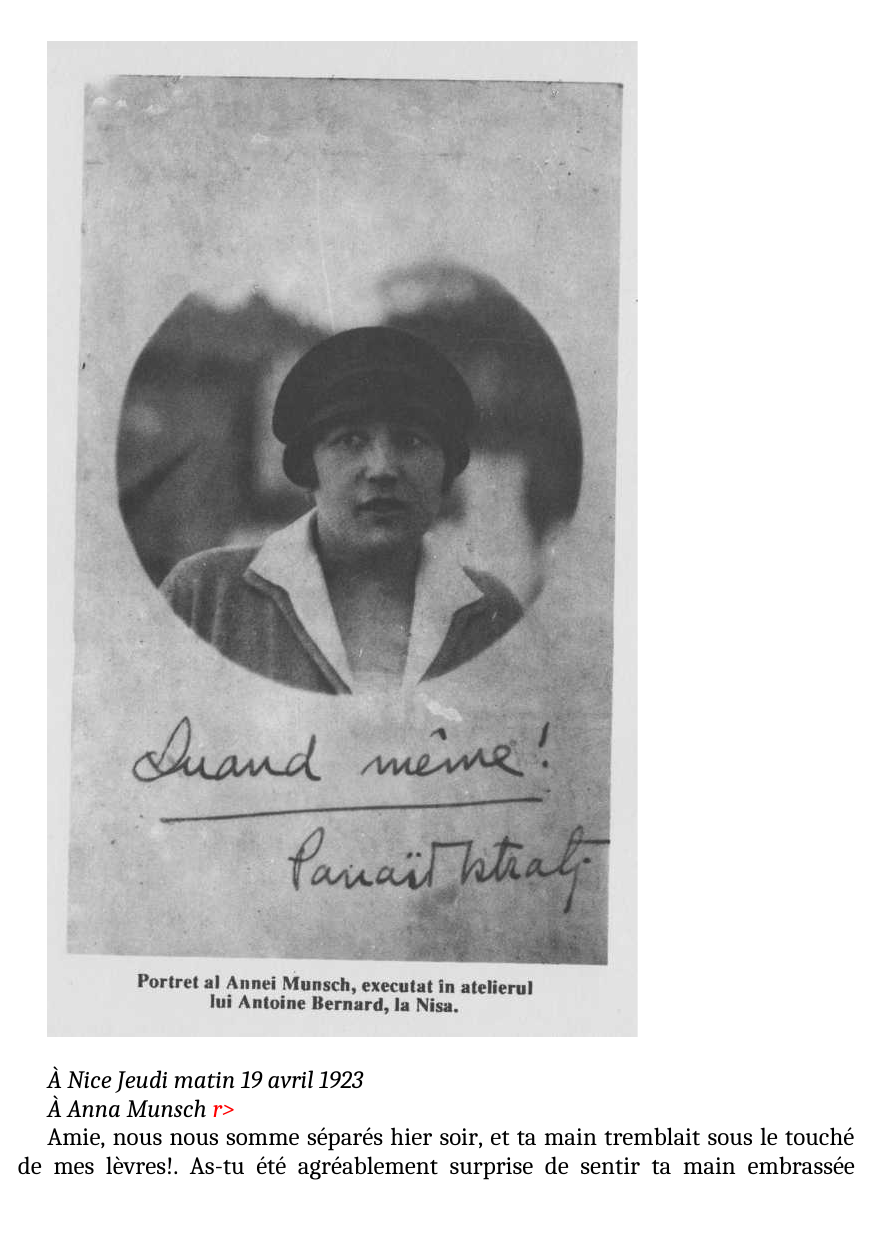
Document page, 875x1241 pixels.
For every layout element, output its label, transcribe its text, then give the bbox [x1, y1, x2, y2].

text À Nice Jeudi matin 19 avril 1923 [18, 1066, 856, 1094]
text À Anna Munsch r> [18, 1094, 856, 1123]
picture [47, 41, 638, 1037]
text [18, 1123, 856, 1181]
